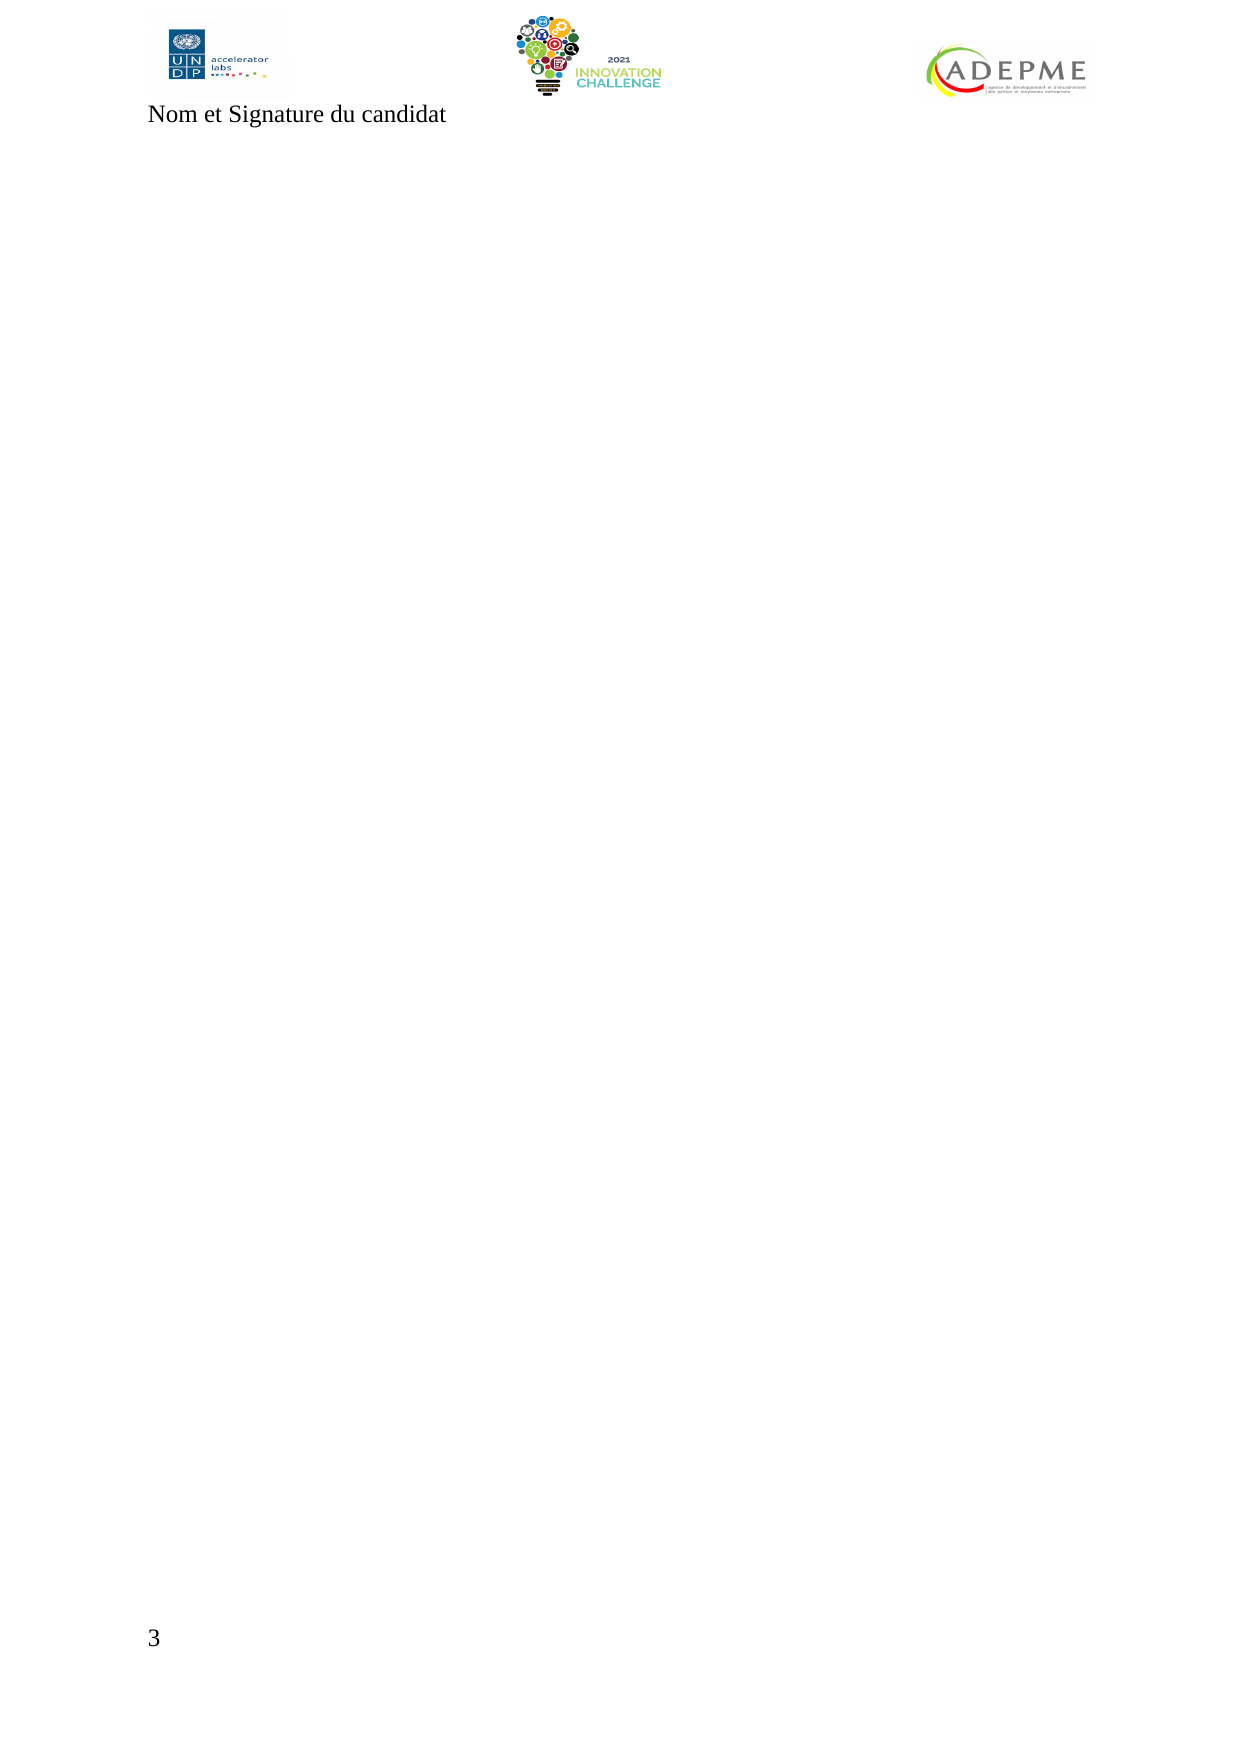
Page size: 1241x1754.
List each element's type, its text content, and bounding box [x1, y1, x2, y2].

picture [917, 41, 1093, 100]
text Nom et Signature du candidat [148, 99, 1093, 128]
picture [508, 9, 667, 100]
